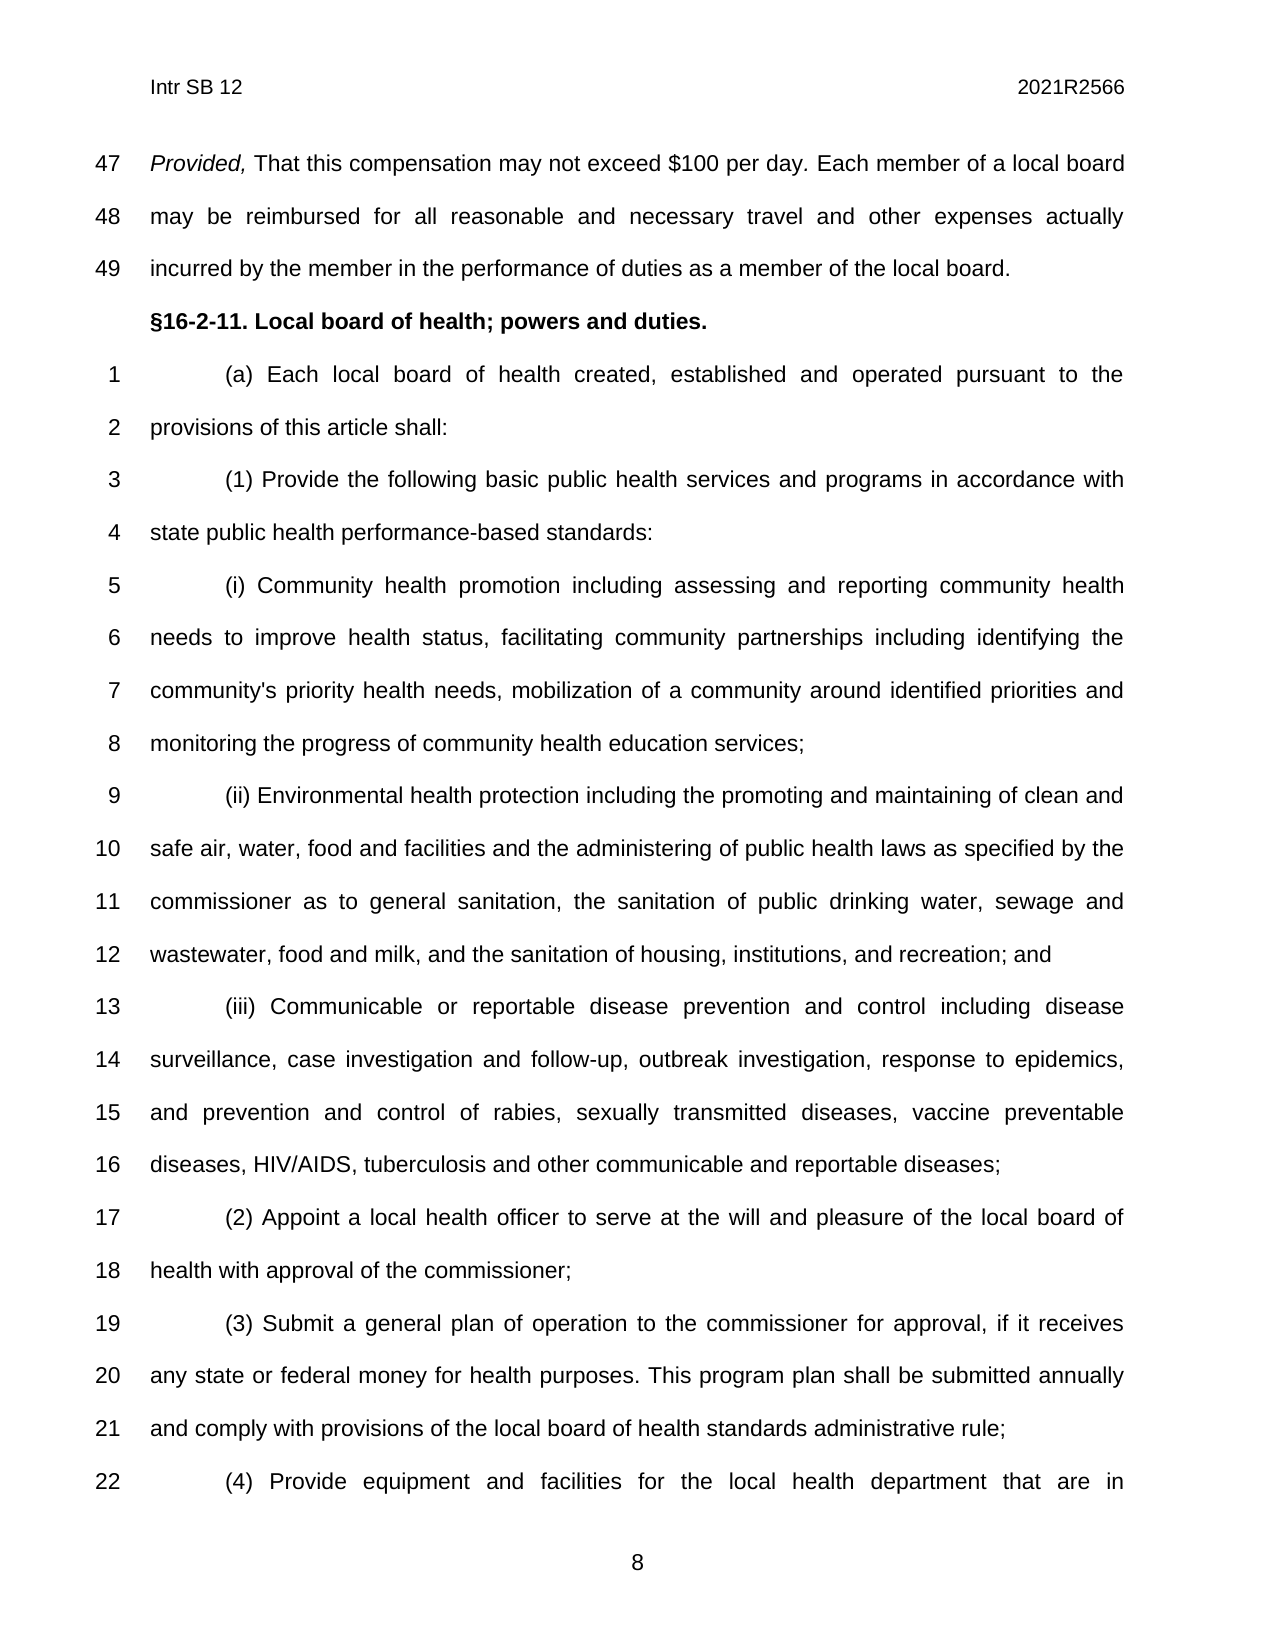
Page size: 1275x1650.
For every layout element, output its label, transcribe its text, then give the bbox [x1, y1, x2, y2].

text (3) Submit a general plan of operation to the commissioner for approval, if it receives any state or federal money for health purposes. This program plan shall be submitted annually and comply with provisions of the local board of health standards administrative rule; [150, 1309, 1125, 1441]
text (ii) Environmental health protection including the promoting and maintaining of clean and safe air, water, food and facilities and the administering of public health laws as specified by the commissioner as to general sanitation, the sanitation of public drinking water, sewage and wastewater, food and milk, and the sanitation of housing, institutions, and recreation; and [150, 782, 1125, 967]
text (a) Each local board of health created, established and operated pursuant to the provisions of this article shall: [150, 361, 1125, 440]
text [150, 1468, 1125, 1494]
subtitle §16-2-11. Local board of health; powers and duties. [150, 308, 1125, 334]
text (1) Provide the following basic public health services and programs in accordance with state public health performance-based standards: [150, 466, 1125, 545]
text (iii) Communicable or reportable disease prevention and control including disease surveillance, case investigation and follow-up, outbreak investigation, response to epidemics, and prevention and control of rabies, sexually transmitted diseases, vaccine preventable diseases, HIV/AIDS, tuberculosis and other communicable and reportable diseases; [150, 993, 1125, 1178]
text (2) Appoint a local health officer to serve at the will and pleasure of the local board of health with approval of the commissioner; [150, 1204, 1125, 1283]
text (i) Community health promotion including assessing and reporting community health needs to improve health status, facilitating community partnerships including identifying the communitys priority health needs, mobilization of a community around identified priorities and monitoring the progress of community health education services; [150, 572, 1125, 756]
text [150, 150, 1125, 282]
